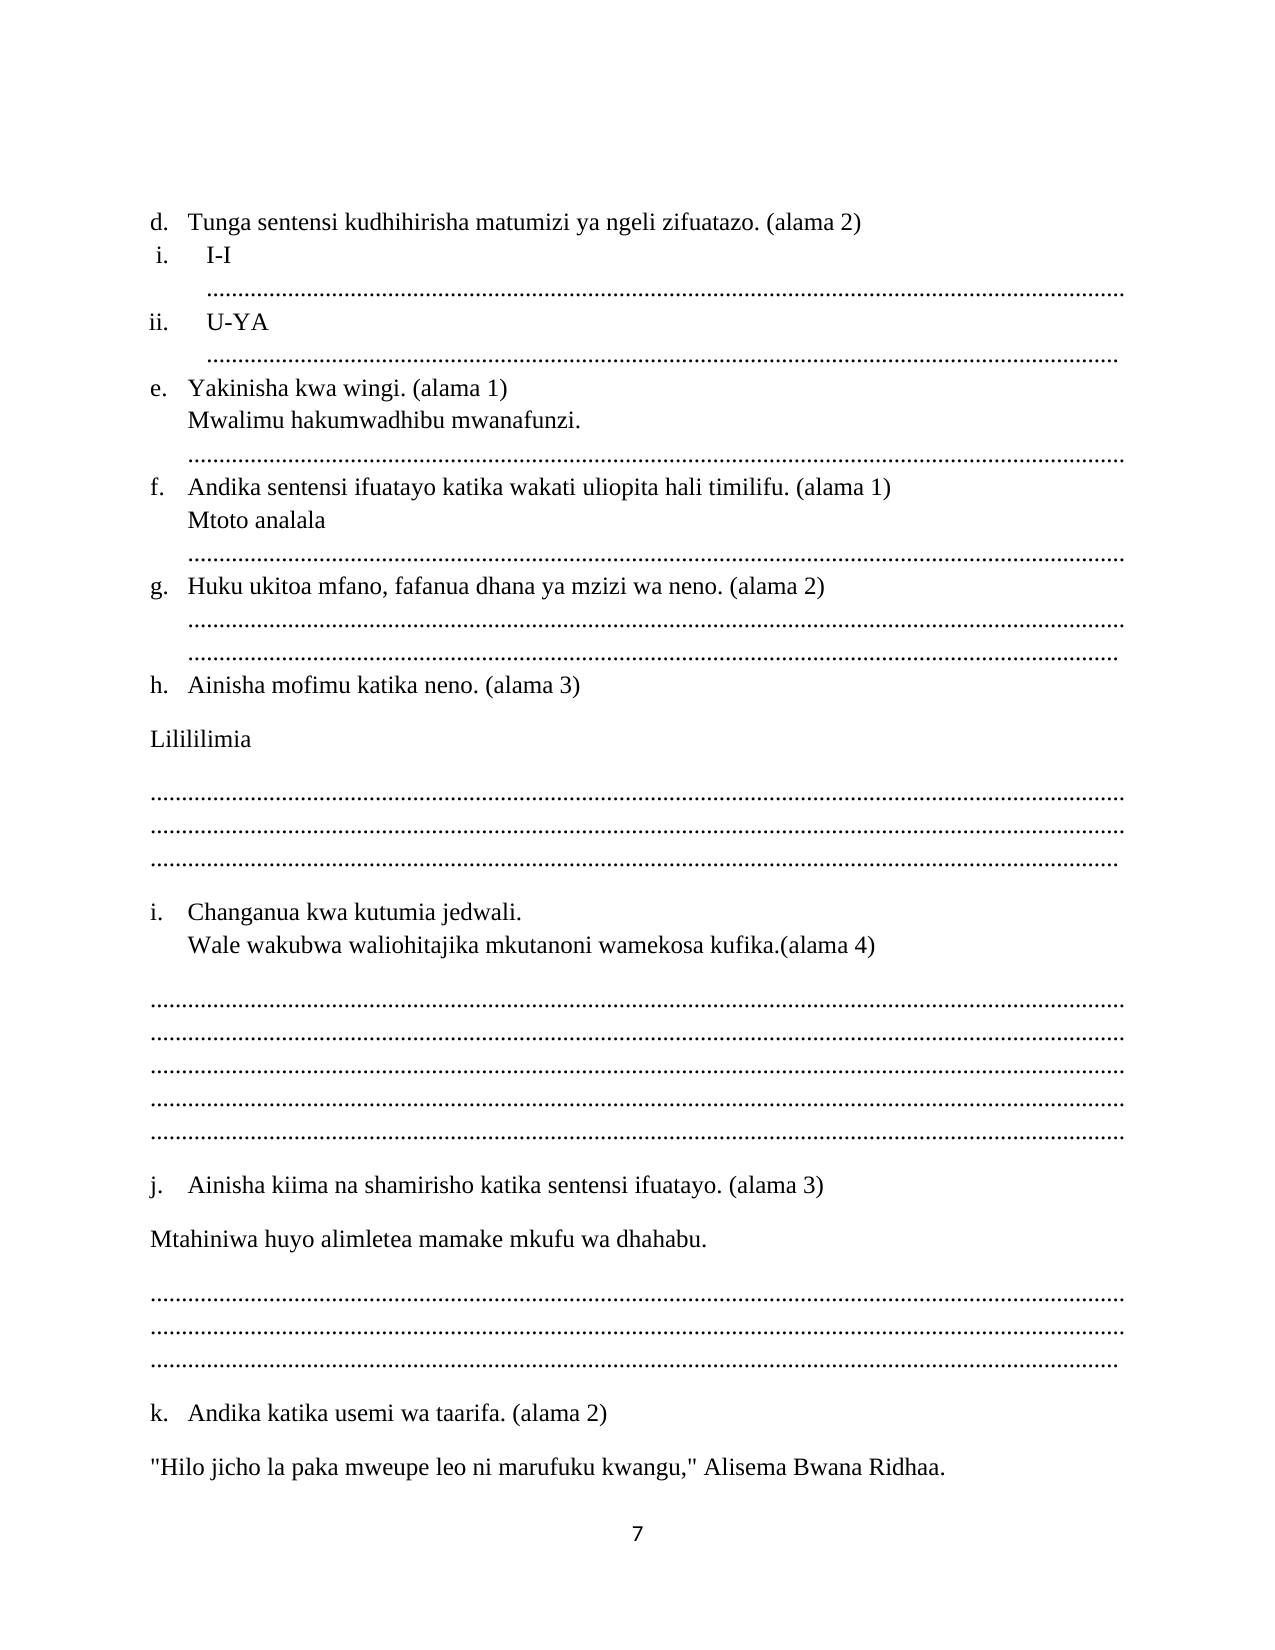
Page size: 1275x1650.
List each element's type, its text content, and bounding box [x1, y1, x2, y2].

list Mwalimu hakumwadhibu mwanafunzi. [187, 406, 1125, 434]
list ................................................................................................................................................... [206, 273, 1125, 302]
list Changanua kwa kutumia jedwali. [150, 897, 1125, 926]
text Mtahiniwa huyo alimletea mamake mkufu wa dhahabu. [150, 1224, 1125, 1253]
list Tunga sentensi kudhihirisha matumizi ya ngeli zifuatazo. (alama 2) [150, 207, 1125, 236]
list Wale wakubwa waliohitajika mkutanoni wamekosa kufika.(alama 4) [187, 930, 1125, 959]
list ........................................................................................................................................................................................................................................................................................................... [187, 604, 1125, 666]
list Ainisha kiima na shamirisho katika sentensi ifuatayo. (alama 3) [150, 1170, 1125, 1199]
text "Hilo jicho la paka mweupe leo ni marufuku kwangu," Alisema Bwana Ridhaa. [150, 1452, 1125, 1480]
text Lilililimia [150, 724, 1125, 752]
list I-I [169, 241, 1125, 269]
list Ainisha mofimu katika neno. (alama 3) [150, 670, 1125, 698]
list Yakinisha kwa wingi. (alama 1) [150, 373, 1125, 401]
list Andika sentensi ifuatayo katika wakati uliopita hali timilifu. (alama 1) [150, 472, 1125, 500]
list Huku ukitoa mfano, fafanua dhana ya mzizi wa neno. (alama 2) [150, 571, 1125, 599]
list Mtoto analala [187, 505, 1125, 533]
list ...................................................................................................................................................... [187, 439, 1125, 467]
list Andika katika usemi wa taarifa. (alama 2) [150, 1398, 1125, 1427]
text ............................................................................................................................................................................................................................................................................................................................................................................................................................................................................................................................................................................................................................................................................................................................................................................................................ [150, 984, 1125, 1145]
list U-YA [169, 307, 1125, 335]
text ................................................................................................................................................................................................................................................................................................................................................................................................................................................................................... [150, 777, 1125, 872]
list ...................................................................................................................................................... [187, 538, 1125, 566]
list .................................................................................................................................................. [206, 339, 1125, 368]
text ................................................................................................................................................................................................................................................................................................................................................................................................................................................................................... [150, 1278, 1125, 1373]
